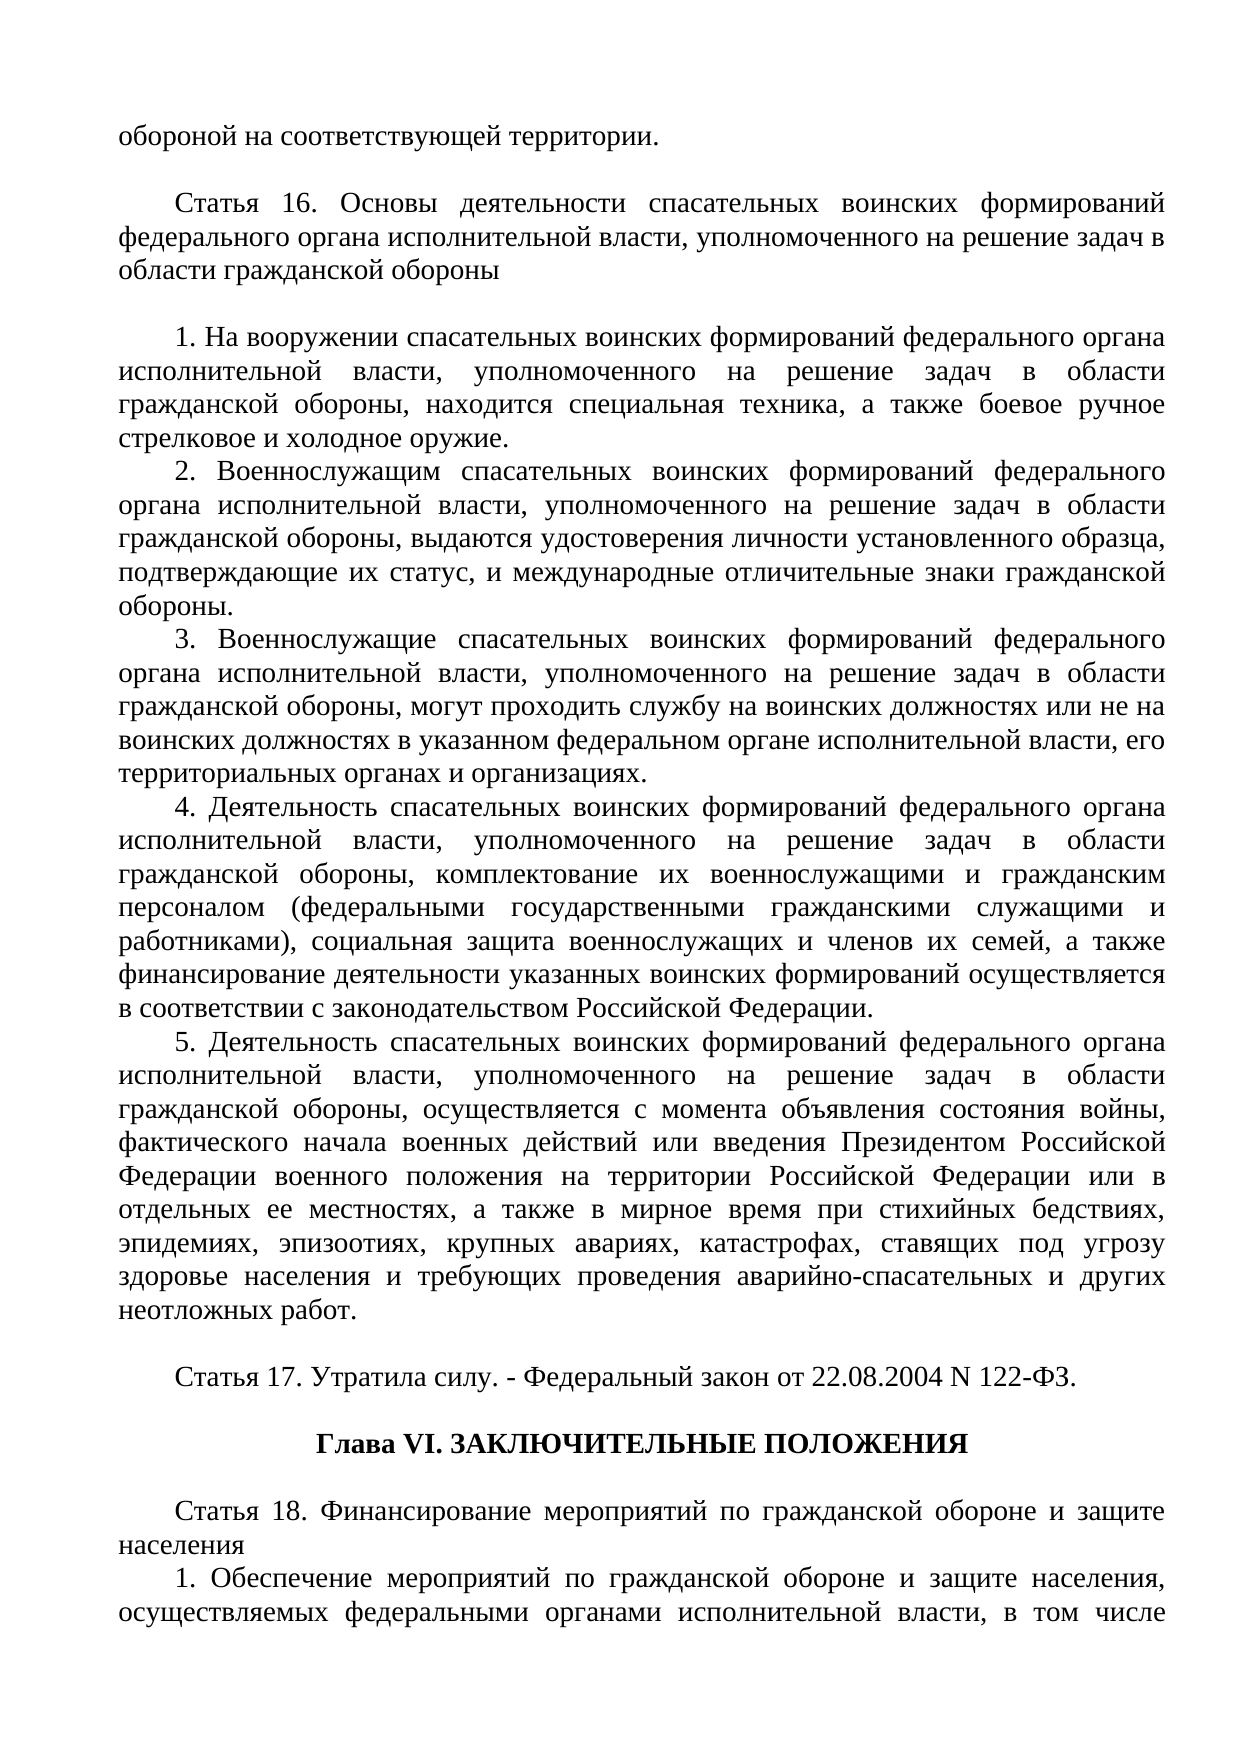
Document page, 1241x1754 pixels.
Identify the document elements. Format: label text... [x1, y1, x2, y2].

text 1. На вооружении спасательных воинских формирований федерального органа исполнительной власти, уполномоченного на решение задач в области гражданской обороны, находится специальная техника, а также боевое ручное стрелковое и холодное оружие. [118, 319, 1167, 453]
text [118, 118, 1167, 152]
text Статья 16. Основы деятельности спасательных воинских формирований федерального органа исполнительной власти, уполномоченного на решение задач в области гражданской обороны [118, 185, 1167, 286]
text 4. Деятельность спасательных воинских формирований федерального органа исполнительной власти, уполномоченного на решение задач в области гражданской обороны, комплектование их военнослужащими и гражданским персоналом (федеральными государственными гражданскими служащими и работниками), социальная защита военнослужащих и членов их семей, а также финансирование деятельности указанных воинских формирований осуществляется в соответствии с законодательством Российской Федерации. [118, 789, 1167, 1024]
text Статья 17. Утратила силу. - Федеральный закон от 22.08.2004 N 122-ФЗ. [118, 1359, 1167, 1393]
text 3. Военнослужащие спасательных воинских формирований федерального органа исполнительной власти, уполномоченного на решение задач в области гражданской обороны, могут проходить службу на воинских должностях или не на воинских должностях в указанном федеральном органе исполнительной власти, его территориальных органах и организациях. [118, 621, 1167, 789]
text 2. Военнослужащим спасательных воинских формирований федерального органа исполнительной власти, уполномоченного на решение задач в области гражданской обороны, выдаются удостоверения личности установленного образца, подтверждающие их статус, и международные отличительные знаки гражданской обороны. [118, 453, 1167, 621]
text 5. Деятельность спасательных воинских формирований федерального органа исполнительной власти, уполномоченного на решение задач в области гражданской обороны, осуществляется с момента объявления состояния войны, фактического начала военных действий или введения Президентом Российской Федерации военного положения на территории Российской Федерации или в отдельных ее местностях, а также в мирное время при стихийных бедствиях, эпидемиях, эпизоотиях, крупных авариях, катастрофах, ставящих под угрозу здоровье населения и требующих проведения аварийно-спасательных и других неотложных работ. [118, 1024, 1167, 1326]
text Статья 18. Финансирование мероприятий по гражданской обороне и защите населения [118, 1493, 1167, 1560]
title Глава VI. ЗАКЛЮЧИТЕЛЬНЫЕ ПОЛОЖЕНИЯ [118, 1426, 1167, 1460]
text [118, 1560, 1167, 1627]
